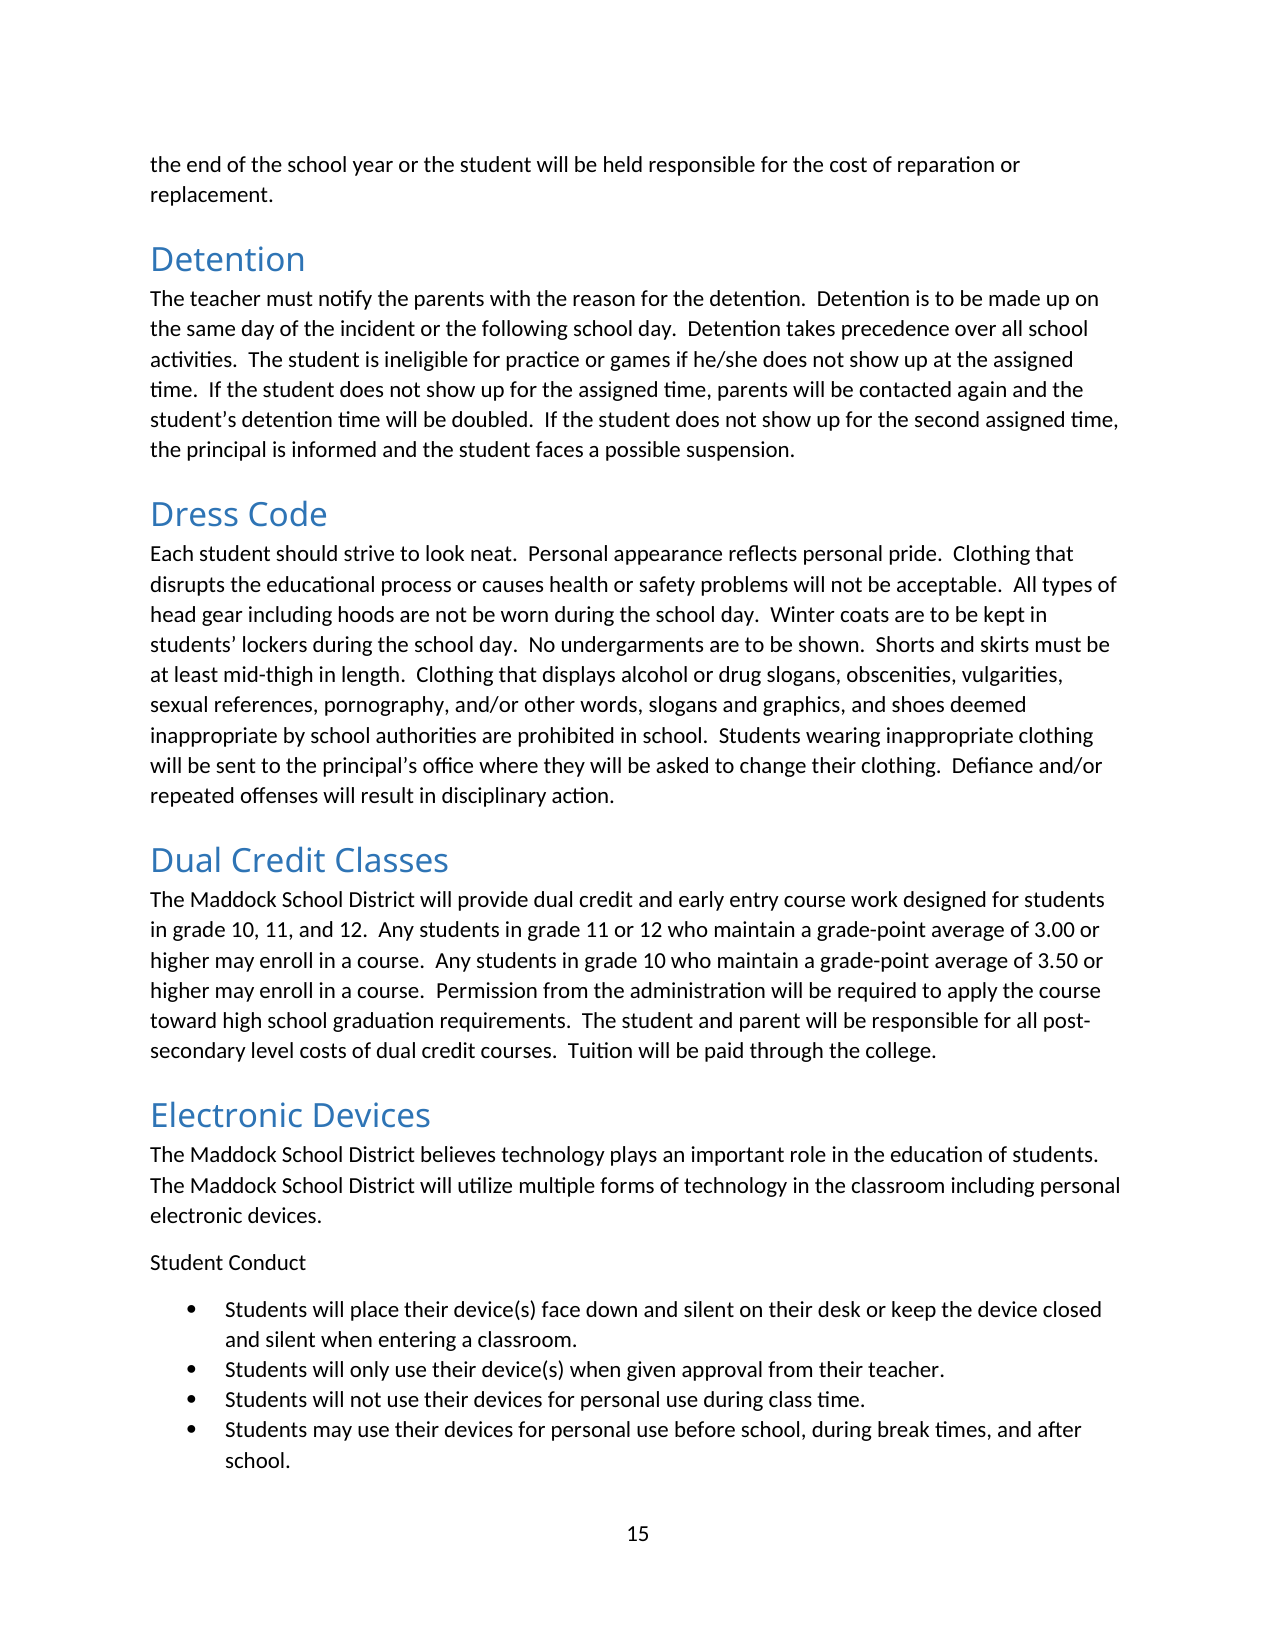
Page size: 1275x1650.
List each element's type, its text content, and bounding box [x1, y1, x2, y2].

text Student Conduct [150, 1248, 1125, 1276]
list Students will not use their devices for personal use during class time. [187, 1385, 1125, 1413]
subtitle Electronic Devices [150, 1092, 1125, 1137]
list Students may use their devices for personal use before school, during break times, and after school. [187, 1416, 1125, 1474]
subtitle Detention [150, 235, 1125, 281]
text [150, 150, 1125, 208]
text The teacher must notify the parents with the reason for the detention. Detention is to be made up on the same day of the incident or the following school day. Detention takes precedence over all school activities. The student is ineligible for practice or games if he/she does not show up at the assigned time. If the student does not show up for the assigned time, parents will be contacted again and the student’s detention time will be doubled. If the student does not show up for the second assigned time, the principal is informed and the student faces a possible suspension. [150, 284, 1125, 463]
list Students will only use their device(s) when given approval from their teacher. [187, 1355, 1125, 1383]
text The Maddock School District believes technology plays an important role in the education of students. The Maddock School District will utilize multiple forms of technology in the classroom including personal electronic devices. [150, 1141, 1125, 1229]
subtitle Dress Code [150, 491, 1125, 536]
subtitle Dual Credit Classes [150, 836, 1125, 882]
text Each student should strive to look neat. Personal appearance reflects personal pride. Clothing that disrupts the educational process or causes health or safety problems will not be acceptable. All types of head gear including hoods are not be worn during the school day. Winter coats are to be kept in students’ lockers during the school day. No undergarments are to be shown. Shorts and skirts must be at least mid-thigh in length. Clothing that displays alcohol or drug slogans, obscenities, vulgarities, sexual references, pornography, and/or other words, slogans and graphics, and shoes deemed inappropriate by school authorities are prohibited in school. Students wearing inappropriate clothing will be sent to the principal’s office where they will be asked to change their clothing. Defiance and/or repeated offenses will result in disciplinary action. [150, 539, 1125, 809]
list Students will place their device(s) face down and silent on their desk or keep the device closed and silent when entering a classroom. [187, 1295, 1125, 1353]
text The Maddock School District will provide dual credit and early entry course work designed for students in grade 10, 11, and 12. Any students in grade 11 or 12 who maintain a grade-point average of 3.00 or higher may enroll in a course. Any students in grade 10 who maintain a grade-point average of 3.50 or higher may enroll in a course. Permission from the administration will be required to apply the course toward high school graduation requirements. The student and parent will be responsible for all post-secondary level costs of dual credit courses. Tuition will be paid through the college. [150, 885, 1125, 1064]
